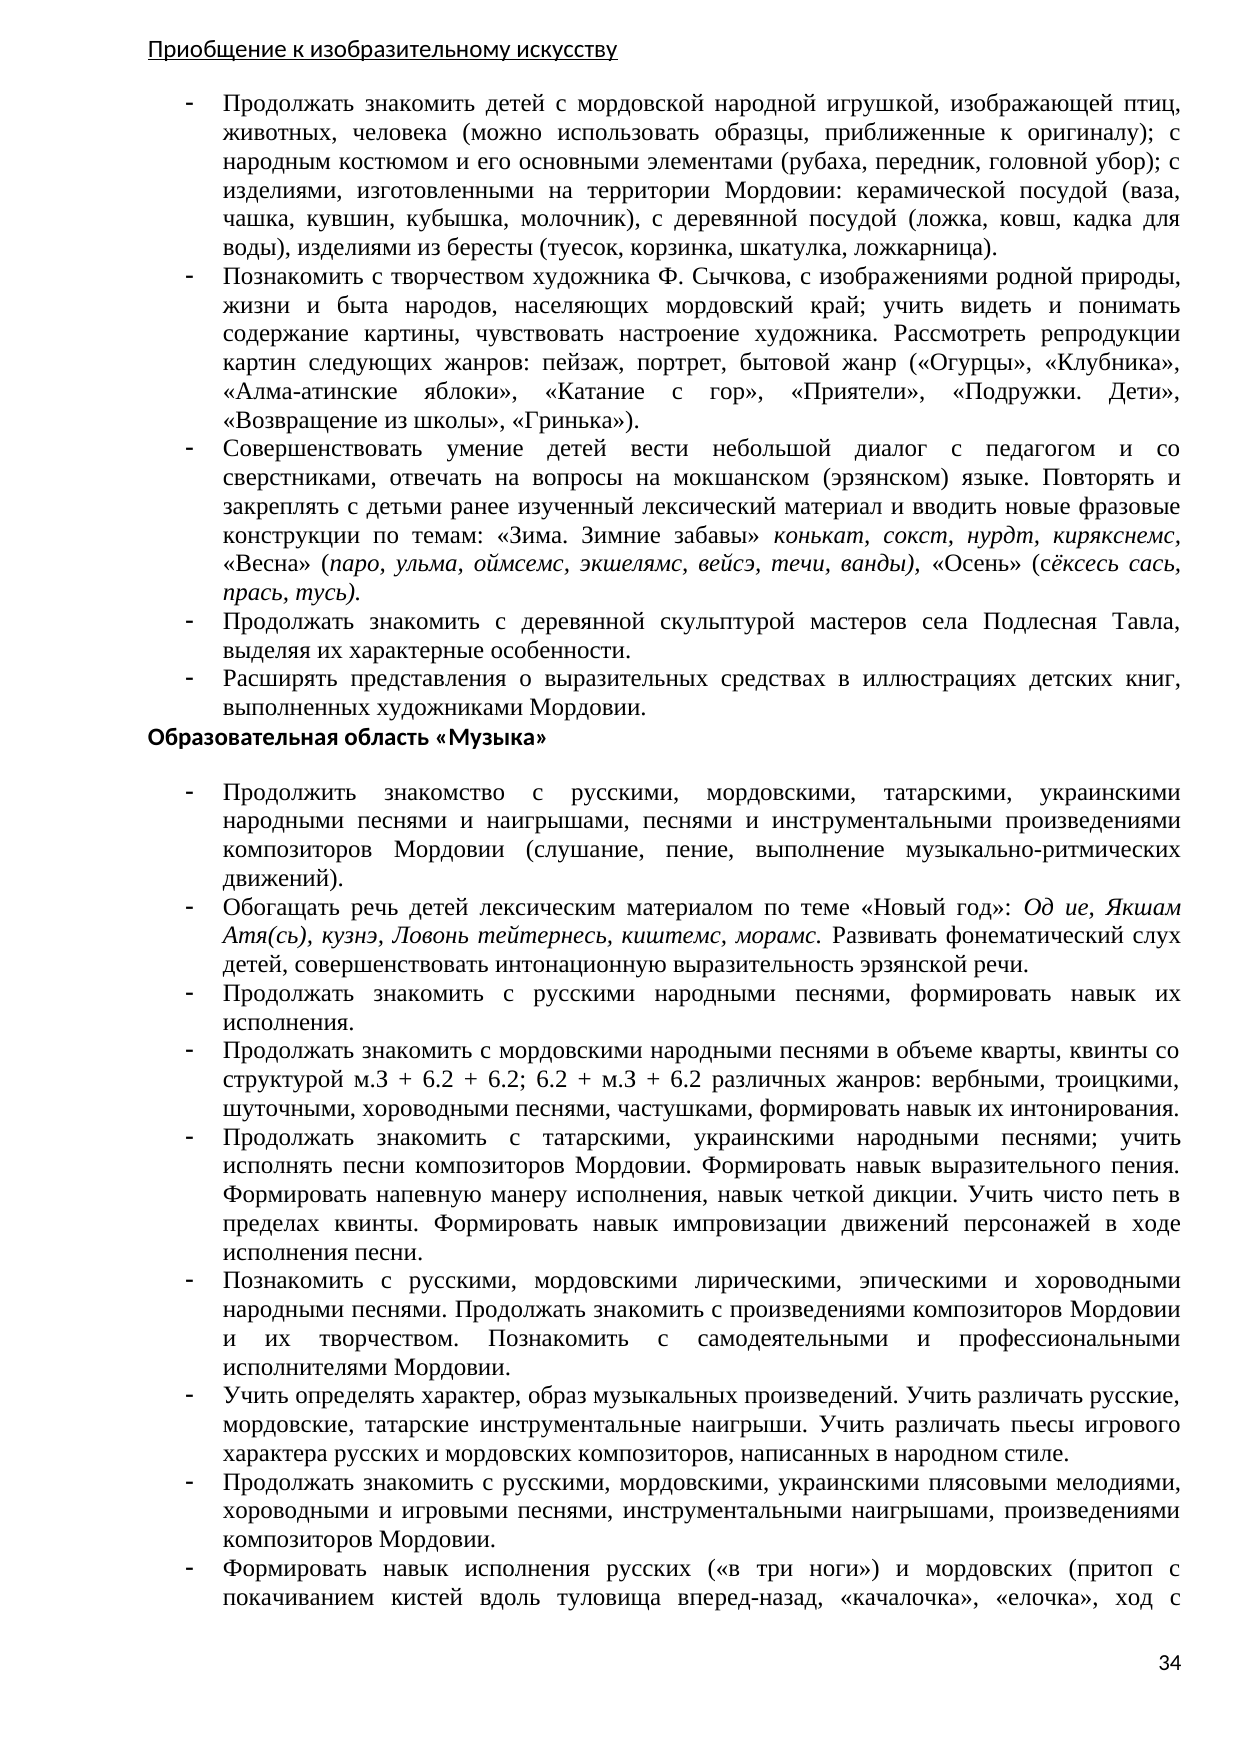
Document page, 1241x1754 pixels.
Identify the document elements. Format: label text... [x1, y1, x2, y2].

list Учить определять характер, образ музыкальных произведений. Учить различать русские, мордовские, татарские инструментальные наигрыши. Учить различать пьесы игрового характера русских и мордовских композиторов, написанных в народном стиле. [185, 1381, 1181, 1467]
list Продолжать знакомить с татарскими, украинскими народными песнями; учить исполнять песни композиторов Мордовии. Формировать навык выразительного пения. Формировать напевную манеру исполнения, навык четкой дикции. Учить чисто петь в пределах квинты. Формировать навык импровизации движений персонажей в ходе исполнения песни. [185, 1122, 1181, 1266]
list Продолжать знакомить с русскими народными песнями, формировать навык их исполнения. [185, 978, 1181, 1036]
list Обогащать речь детей лексическим материалом по теме «Новый год»: Од ие, Якшам Атя(сь), кузнэ, Ловонь тейтернесь, киштемс, морамс. Развивать фонематический слух детей, совершенствовать интонационную выразительность эрзянской речи. [185, 892, 1181, 978]
list Познакомить с русскими, мордовскими лирическими, эпическими и хороводными народными песнями. Продолжать знакомить с произведениями композиторов Мордовии и их творчеством. Познакомить с самодеятельными и профессиональными исполнителями Мордовии. [185, 1266, 1181, 1381]
list Совершенствовать умение детей вести небольшой диалог с педагогом и со сверстниками, отвечать на вопросы на мокшанском (эрзянском) языке. Повторять и закреплять с детьми ранее изученный лексический материал и вводить новые фразовые конструкции по темам: «Зима. Зимние забавы» конькат, сокст, нурдт, кирякснемс, «Весна» (паро, ульма, оймсемс, экшелямс, вейсэ, течи, ванды), «Осень» (сёксесь сась, прась, тусь). [185, 433, 1181, 606]
list Продолжать знакомить с мордовскими народными песнями в объеме кварты, квинты со структурой м.З + 6.2 + 6.2; 6.2 + м.З + 6.2 различных жанров: вербными, троицкими, шуточными, хороводными песнями, частушками, формировать навык их интонирования. [185, 1036, 1181, 1122]
list Продолжать знакомить с русскими, мордовскими, украинскими плясовыми мелодиями, хороводными и игровыми песнями, инструментальными наигрышами, произведениями композиторов Мордовии. [185, 1467, 1181, 1553]
list Продолжать знакомить с деревянной скульптурой мастеров села Подлесная Тавла, выделяя их характерные особенности. [185, 606, 1181, 663]
list Продолжить знакомство с русскими, мордовскими, татарскими, украинскими народными песнями и наигрышами, песнями и инструментальными произведениями композиторов Мордовии (слушание, пение, выполнение музыкально-ритмических движений). [185, 777, 1181, 892]
list Познакомить с творчеством художника Ф. Сычкова, с изображениями родной природы, жизни и быта народов, населяющих мордовский край; учить видеть и понимать содержание картины, чувствовать настроение художника. Рассмотреть репродукции картин следующих жанров: пейзаж, портрет, бытовой жанр («Огурцы», «Клубника», «Алма-атинские яблоки», «Катание с гор», «Приятели», «Подружки. Дети», «Возвращение из школы», «Гринька»). [185, 261, 1181, 433]
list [185, 1553, 1181, 1611]
text Приобщение к изобразительному искусству [148, 33, 1181, 63]
text Образовательная область «Музыка» [148, 721, 1181, 752]
list Продолжать знакомить детей с мордовской народной игрушкой, изображающей птиц, животных, человека (можно использовать образцы, приближенные к оригиналу); с народным костюмом и его основными элементами (рубаха, передник, головной убор); с изделиями, изготовленными на территории Мордовии: керамической посудой (ваза, чашка, кувшин, кубышка, молочник), с деревянной посудой (ложка, ковш, кадка для воды), изделиями из бересты (туесок, корзинка, шкатулка, ложкарница). [185, 88, 1181, 261]
list Расширять представления о выразительных средствах в иллюстрациях детских книг, выполненных художниками Мордовии. [185, 663, 1181, 721]
